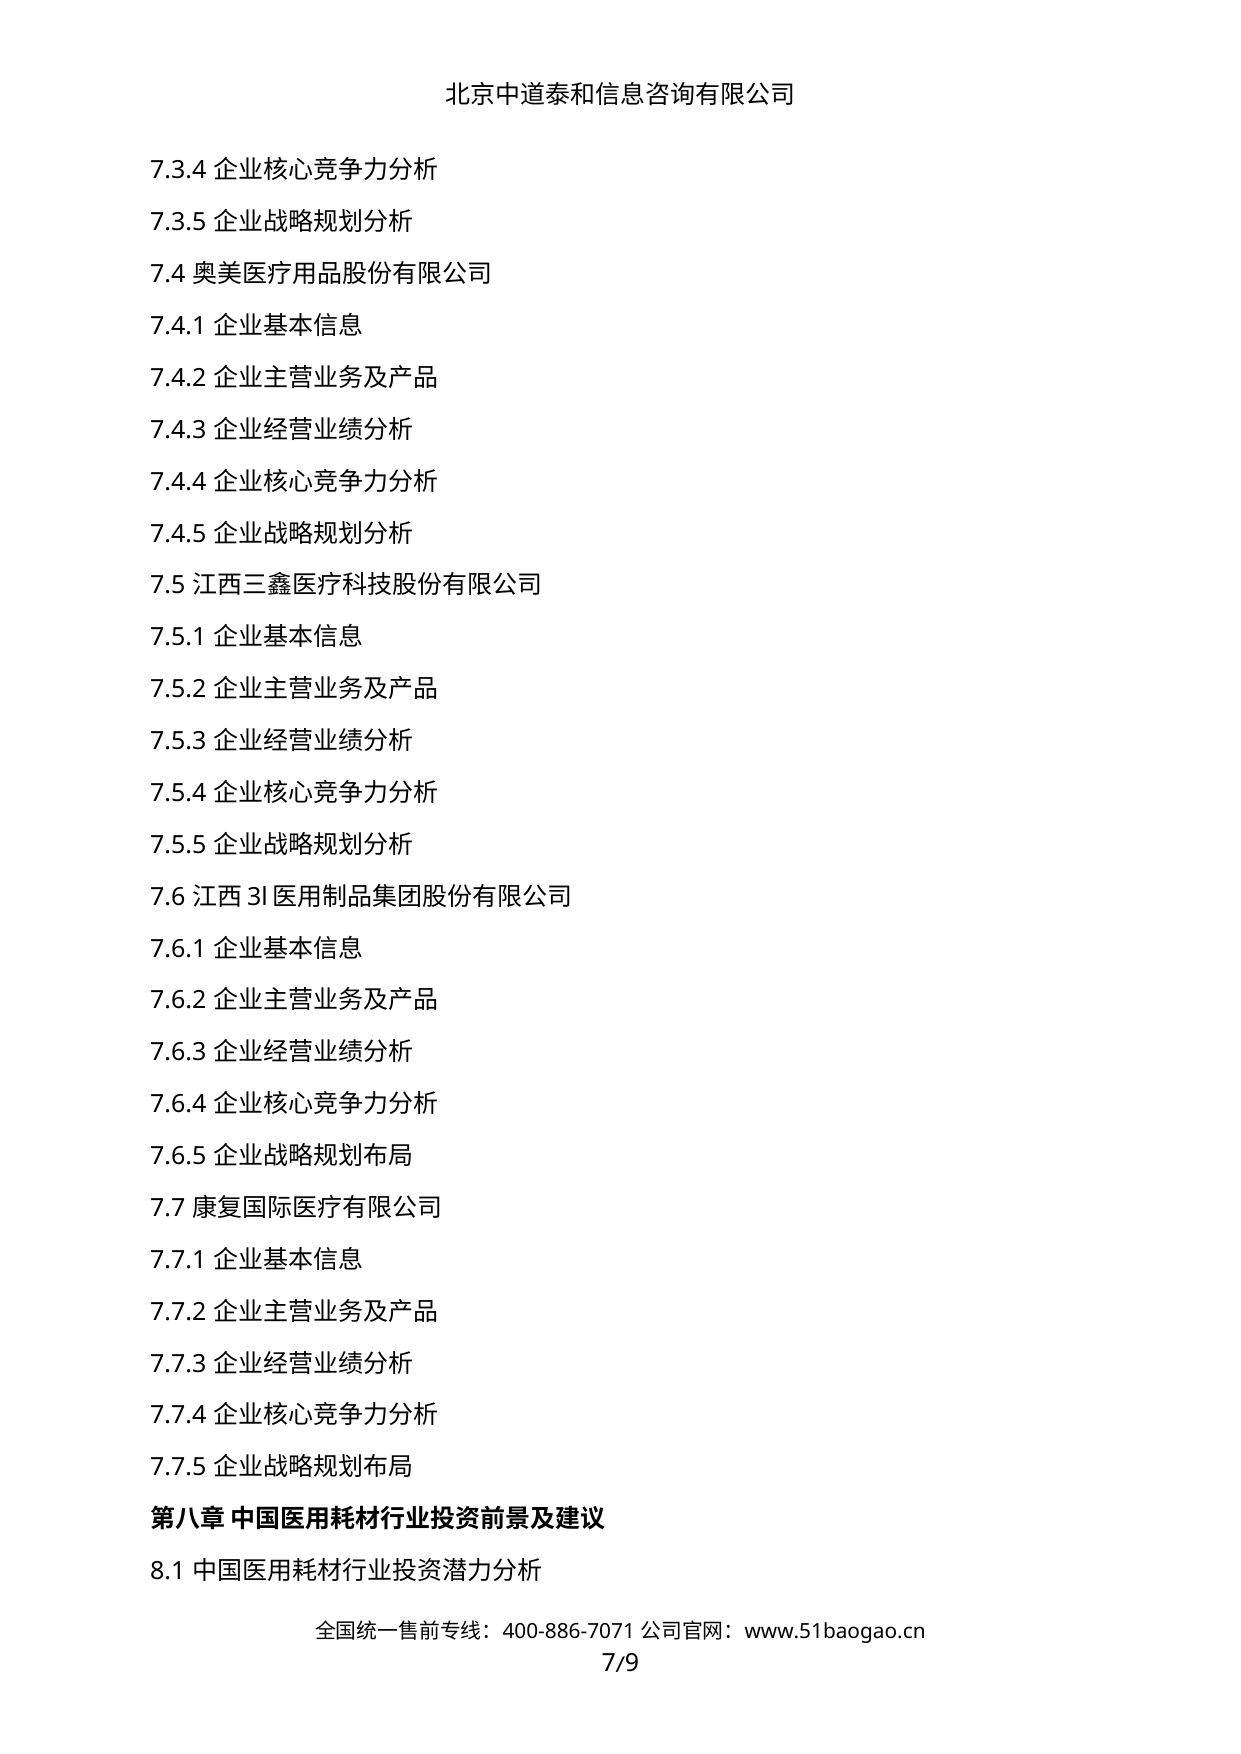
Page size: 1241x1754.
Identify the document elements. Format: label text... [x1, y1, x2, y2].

text 7.5 江西三鑫医疗科技股份有限公司 [150, 565, 1090, 601]
text 7.6 江西3l医用制品集团股份有限公司 [150, 876, 1090, 912]
text 7.5.4 企业核心竞争力分析 [150, 772, 1090, 809]
text 7.7.3 企业经营业绩分析 [150, 1343, 1090, 1379]
text 7.7.5 企业战略规划布局 [150, 1447, 1090, 1483]
text 8.1 中国医用耗材行业投资潜力分析 [150, 1551, 1090, 1587]
text 7.6.5 企业战略规划布局 [150, 1136, 1090, 1172]
text 7.5.1 企业基本信息 [150, 617, 1090, 653]
text 7.7.2 企业主营业务及产品 [150, 1291, 1090, 1327]
text 7.5.5 企业战略规划分析 [150, 824, 1090, 861]
text 7.4 奥美医疗用品股份有限公司 [150, 254, 1090, 290]
text 7.7.1 企业基本信息 [150, 1239, 1090, 1276]
text 第八章 中国医用耗材行业投资前景及建议 [150, 1499, 1090, 1535]
text 7.4.1 企业基本信息 [150, 306, 1090, 342]
text 7.6.3 企业经营业绩分析 [150, 1032, 1090, 1068]
text 7.4.3 企业经营业绩分析 [150, 409, 1090, 446]
text 7.6.4 企业核心竞争力分析 [150, 1084, 1090, 1120]
text 7.7.4 企业核心竞争力分析 [150, 1395, 1090, 1431]
text 7.4.2 企业主营业务及产品 [150, 357, 1090, 394]
text 7.3.5 企业战略规划分析 [150, 202, 1090, 238]
text 7.6.1 企业基本信息 [150, 928, 1090, 964]
text 7.5.3 企业经营业绩分析 [150, 721, 1090, 757]
text 7.5.2 企业主营业务及产品 [150, 669, 1090, 705]
text 7.3.4 企业核心竞争力分析 [150, 150, 1090, 186]
text 7.4.4 企业核心竞争力分析 [150, 461, 1090, 497]
text 7.4.5 企业战略规划分析 [150, 513, 1090, 549]
text 7.7 康复国际医疗有限公司 [150, 1187, 1090, 1224]
text 7.6.2 企业主营业务及产品 [150, 980, 1090, 1016]
